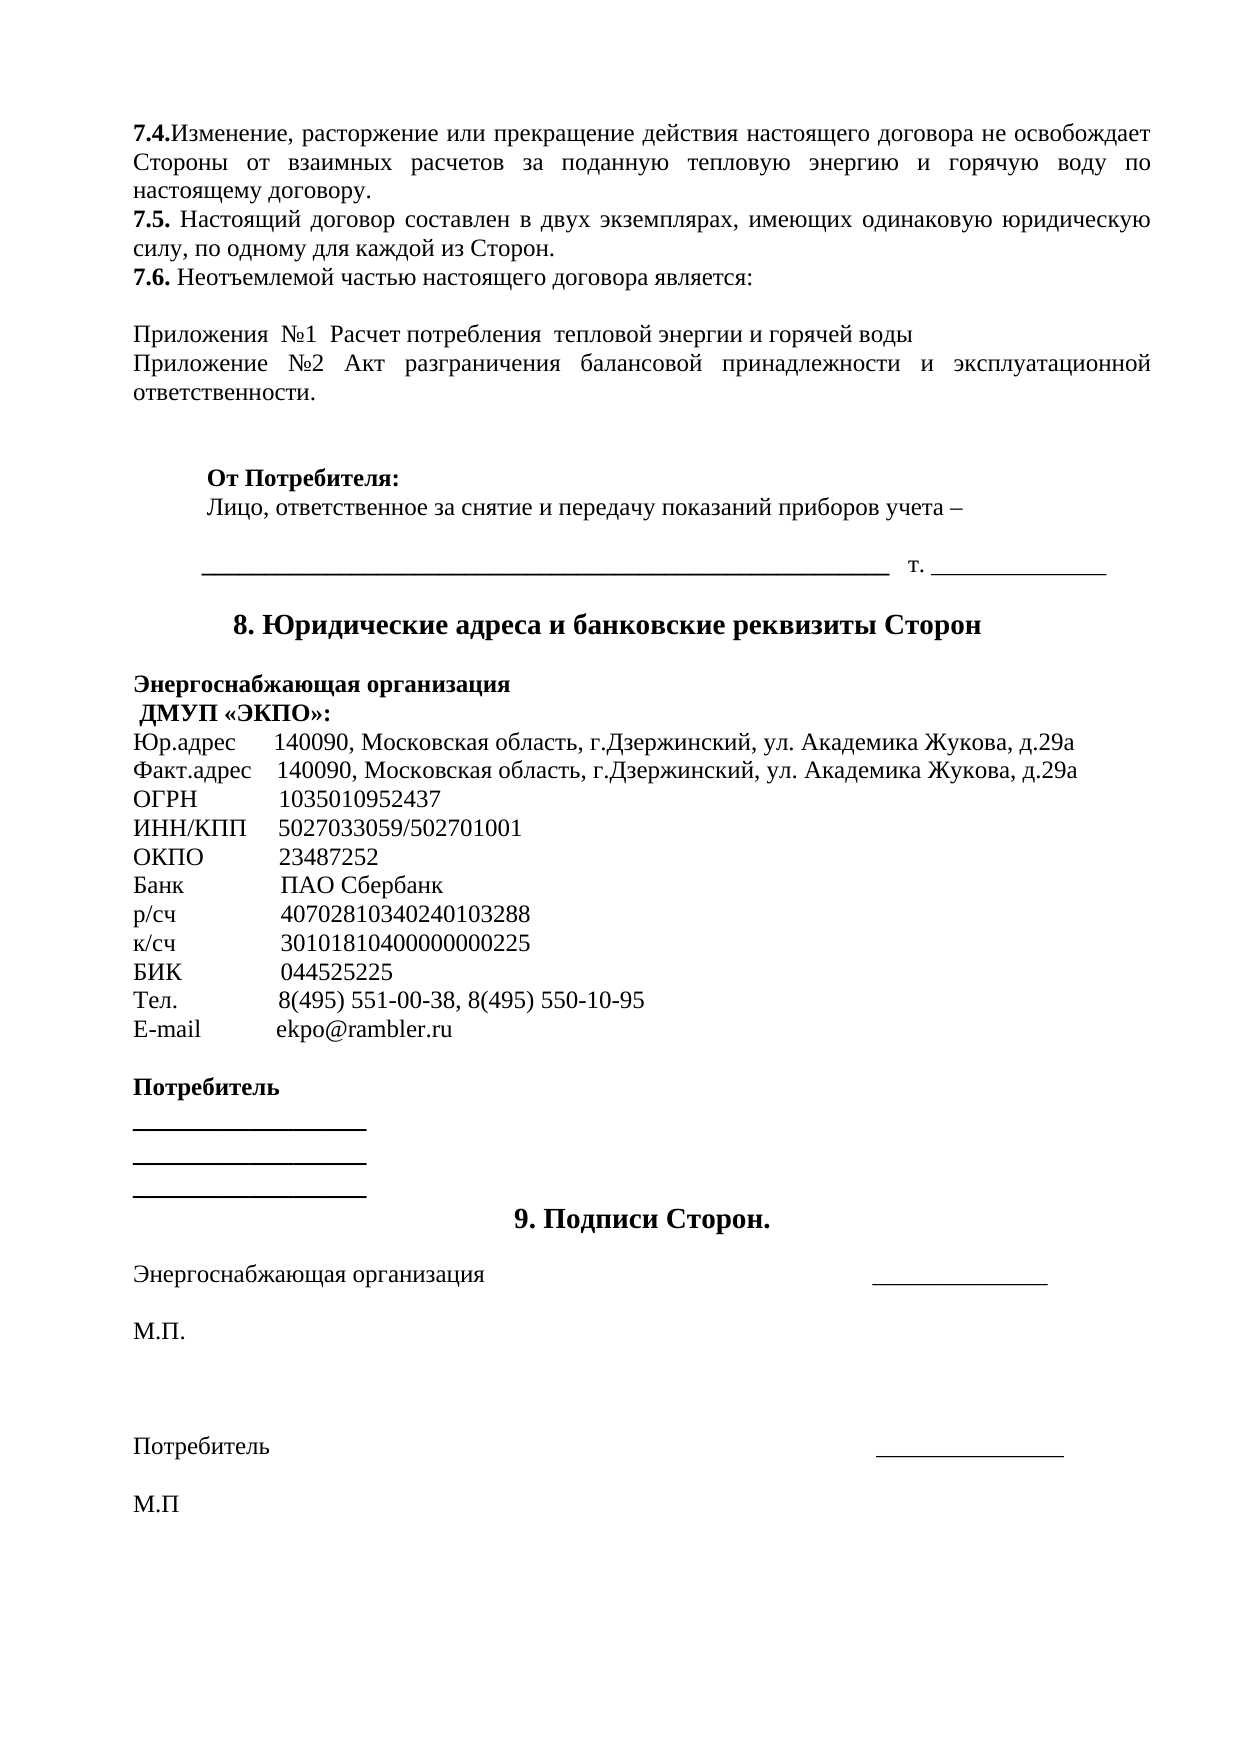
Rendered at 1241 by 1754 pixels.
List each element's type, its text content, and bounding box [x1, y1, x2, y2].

text ОКПО 23487252 [133, 842, 1152, 870]
text Энергоснабжающая организация ______________ [133, 1259, 1152, 1287]
text Тел. 8(495) 551-00-38, 8(495) 550-10-95 [133, 985, 1152, 1014]
text М.П [133, 1489, 1152, 1517]
text р/сч 40702810340240103288 [133, 899, 1152, 928]
text ОГРН 1035010952437 [133, 784, 1152, 813]
text БИК 044525225 [133, 957, 1152, 985]
text ________________ [133, 1134, 1152, 1167]
text к/сч 30101810400000000225 [133, 928, 1152, 957]
text Банк ПАО Сбербанк [133, 870, 1152, 899]
text 7.6. Неотъемлемой частью настоящего договора является: [133, 262, 1152, 291]
text Энергоснабжающая организация [133, 669, 1152, 698]
text 9. Подписи Сторон. [133, 1201, 1152, 1234]
text ________________ [133, 1100, 1152, 1134]
text ДМУП «ЭКПО»: [133, 698, 1152, 727]
text 7.4.Изменение, расторжение или прекращение действия настоящего договора не освобождает Стороны от взаимных расчетов за поданную тепловую энергию и горячую воду по настоящему договору. [133, 118, 1152, 204]
text ________________ [133, 1167, 1152, 1201]
text Приложение №2 Акт разграничения балансовой принадлежности и эксплуатационной ответственности. [133, 348, 1152, 406]
text Потребитель _______________ [133, 1431, 1152, 1460]
text М.П. [133, 1316, 1152, 1345]
text Факт.адрес 140090, Московская область, г.Дзержинский, ул. Академика Жукова, д.29а [133, 755, 1152, 784]
text От Потребителя: [133, 463, 1152, 492]
text ИНН/КПП 5027033059/502701001 [133, 813, 1152, 842]
text 8. Юридические адреса и банковские реквизиты Сторон [133, 607, 1152, 640]
text 7.5. Настоящий договор составлен в двух экземплярах, имеющих одинаковую юридическую силу, по одному для каждой из Сторон. [133, 204, 1152, 262]
text Лицо, ответственное за снятие и передачу показаний приборов учета – [133, 492, 1152, 521]
text Потребитель [133, 1072, 1152, 1100]
text Е-mail ekpo@rambler.ru [133, 1014, 1152, 1043]
text Приложения №1 Расчет потребления тепловой энергии и горячей воды [133, 319, 1152, 348]
text _______________________________________________________ т. ______________ [133, 549, 1152, 578]
text Юр.адрес 140090, Московская область, г.Дзержинский, ул. Академика Жукова, д.29а [133, 727, 1152, 755]
